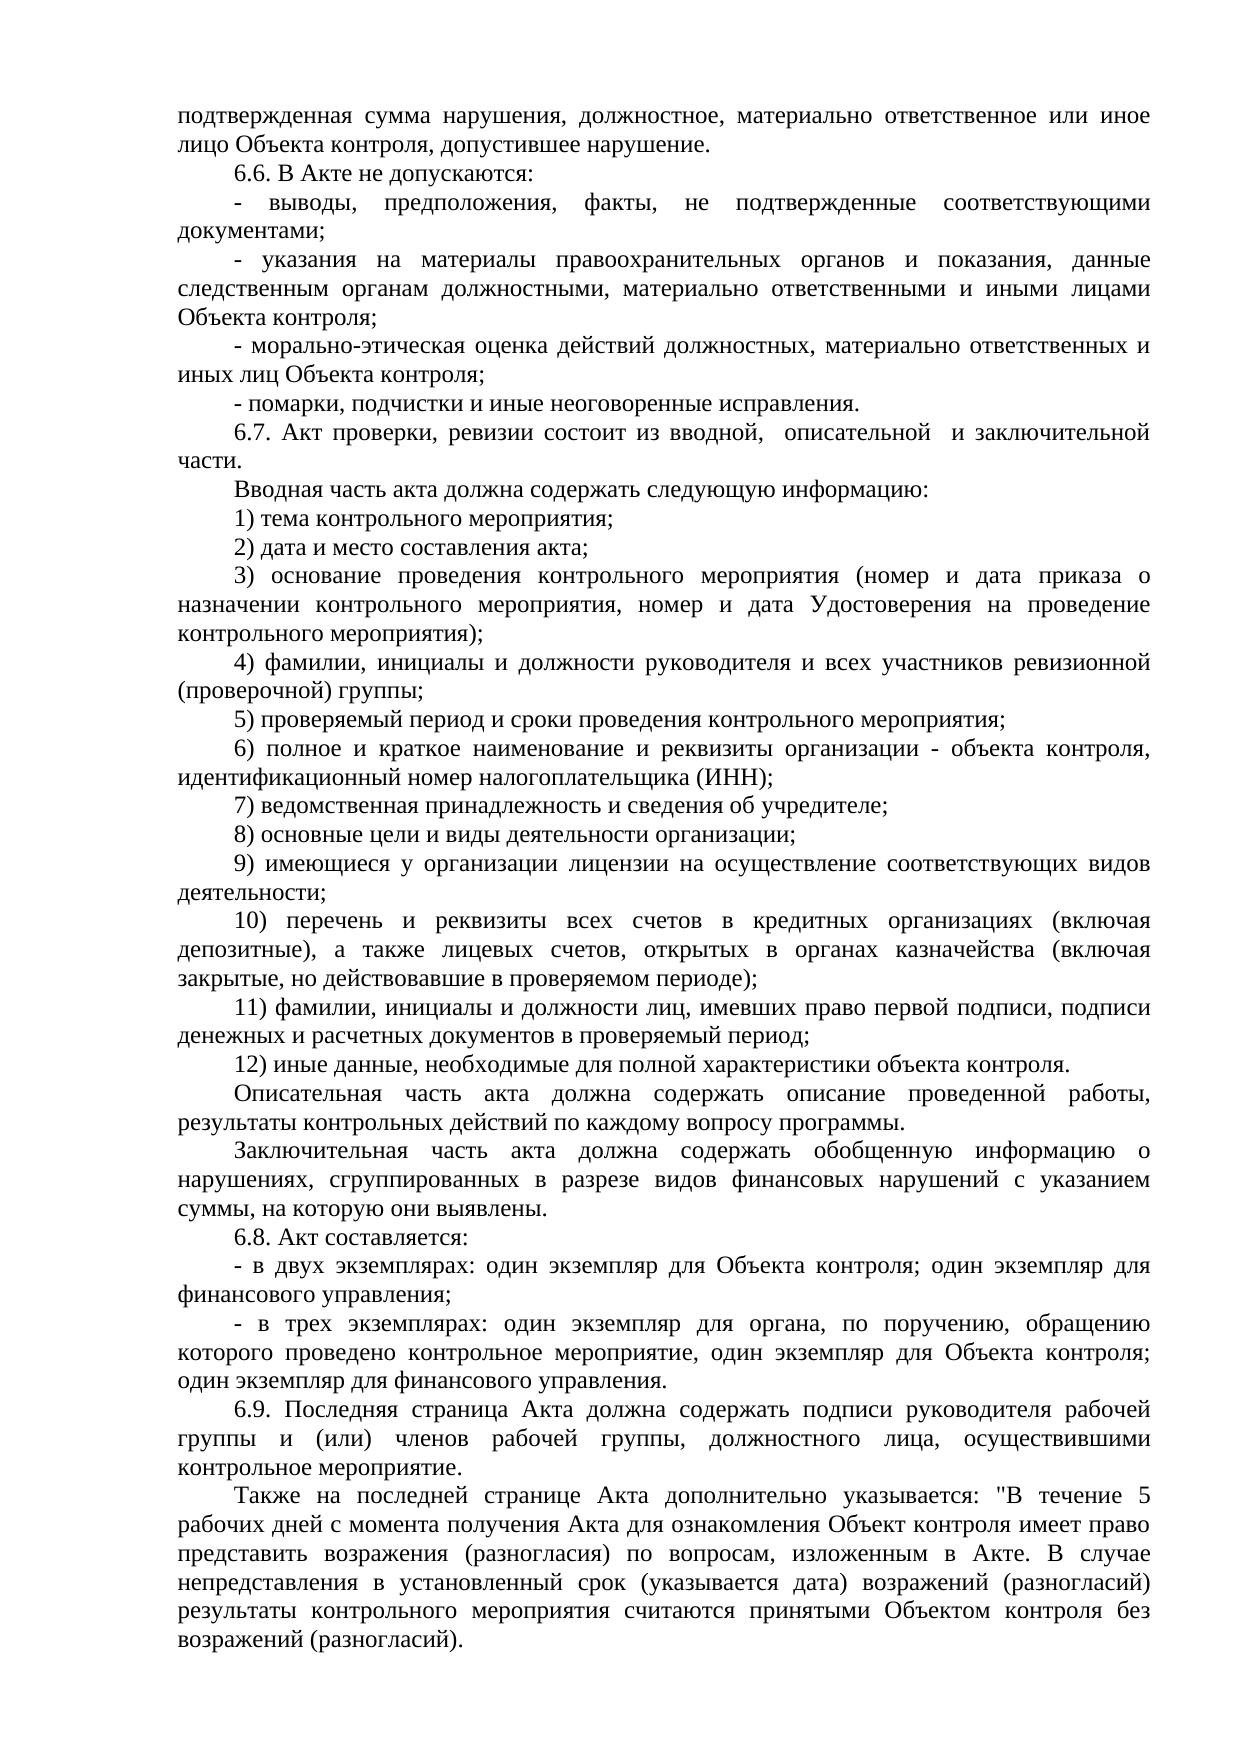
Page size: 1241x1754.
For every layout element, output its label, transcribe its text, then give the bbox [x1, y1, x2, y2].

text 4) фамилии, инициалы и должности руководителя и всех участников ревизионной (проверочной) группы; [177, 647, 1152, 704]
text - в двух экземплярах: один экземпляр для Объекта контроля; один экземпляр для финансового управления; [177, 1250, 1152, 1308]
text 8) основные цели и виды деятельности организации; [177, 819, 1152, 848]
text Заключительная часть акта должна содержать обобщенную информацию о нарушениях, сгруппированных в разрезе видов финансовых нарушений с указанием суммы, на которую они выявлены. [177, 1135, 1152, 1222]
text Также на последней странице Акта дополнительно указывается: "В течение 5 рабочих дней с момента получения Акта для ознакомления Объект контроля имеет право представить возражения (разногласия) по вопросам, изложенным в Акте. В случае непредставления в установленный срок (указывается дата) возражений (разногласий) результаты контрольного мероприятия считаются принятыми Объектом контроля без возражений (разногласий). [177, 1480, 1152, 1653]
text 1) тема контрольного мероприятия; [177, 503, 1152, 532]
text 5) проверяемый период и сроки проведения контрольного мероприятия; [177, 704, 1152, 733]
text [177, 100, 1152, 158]
text 3) основание проведения контрольного мероприятия (номер и дата приказа о назначении контрольного мероприятия, номер и дата Удостоверения на проведение контрольного мероприятия); [177, 560, 1152, 647]
text Описательная часть акта должна содержать описание проведенной работы, результаты контрольных действий по каждому вопросу программы. [177, 1078, 1152, 1135]
text 6.7. Акт проверки, ревизии состоит из вводной, описательной и заключительной части. [177, 417, 1152, 474]
text 12) иные данные, необходимые для полной характеристики объекта контроля. [177, 1049, 1152, 1078]
text - выводы, предположения, факты, не подтвержденные соответствующими документами; [177, 187, 1152, 244]
text - указания на материалы правоохранительных органов и показания, данные следственным органам должностными, материально ответственными и иными лицами Объекта контроля; [177, 244, 1152, 330]
text 10) перечень и реквизиты всех счетов в кредитных организациях (включая депозитные), а также лицевых счетов, открытых в органах казначейства (включая закрытые, но действовавшие в проверяемом периоде); [177, 905, 1152, 992]
text 7) ведомственная принадлежность и сведения об учредителе; [177, 790, 1152, 819]
text 6.8. Акт составляется: [177, 1222, 1152, 1250]
text 6.6. В Акте не допускаются: [177, 158, 1152, 187]
text 11) фамилии, инициалы и должности лиц, имевших право первой подписи, подписи денежных и расчетных документов в проверяемый период; [177, 992, 1152, 1049]
text - помарки, подчистки и иные неоговоренные исправления. [177, 388, 1152, 417]
text 9) имеющиеся у организации лицензии на осуществление соответствующих видов деятельности; [177, 848, 1152, 905]
text Вводная часть акта должна содержать следующую информацию: [177, 474, 1152, 503]
text 6) полное и краткое наименование и реквизиты организации - объекта контроля, идентификационный номер налогоплательщика (ИНН); [177, 733, 1152, 790]
text - морально-этическая оценка действий должностных, материально ответственных и иных лиц Объекта контроля; [177, 330, 1152, 388]
text - в трех экземплярах: один экземпляр для органа, по поручению, обращению которого проведено контрольное мероприятие, один экземпляр для Объекта контроля; один экземпляр для финансового управления. [177, 1308, 1152, 1394]
text 6.9. Последняя страница Акта должна содержать подписи руководителя рабочей группы и (или) членов рабочей группы, должностного лица, осуществившими контрольное мероприятие. [177, 1394, 1152, 1480]
text 2) дата и место составления акта; [177, 532, 1152, 560]
